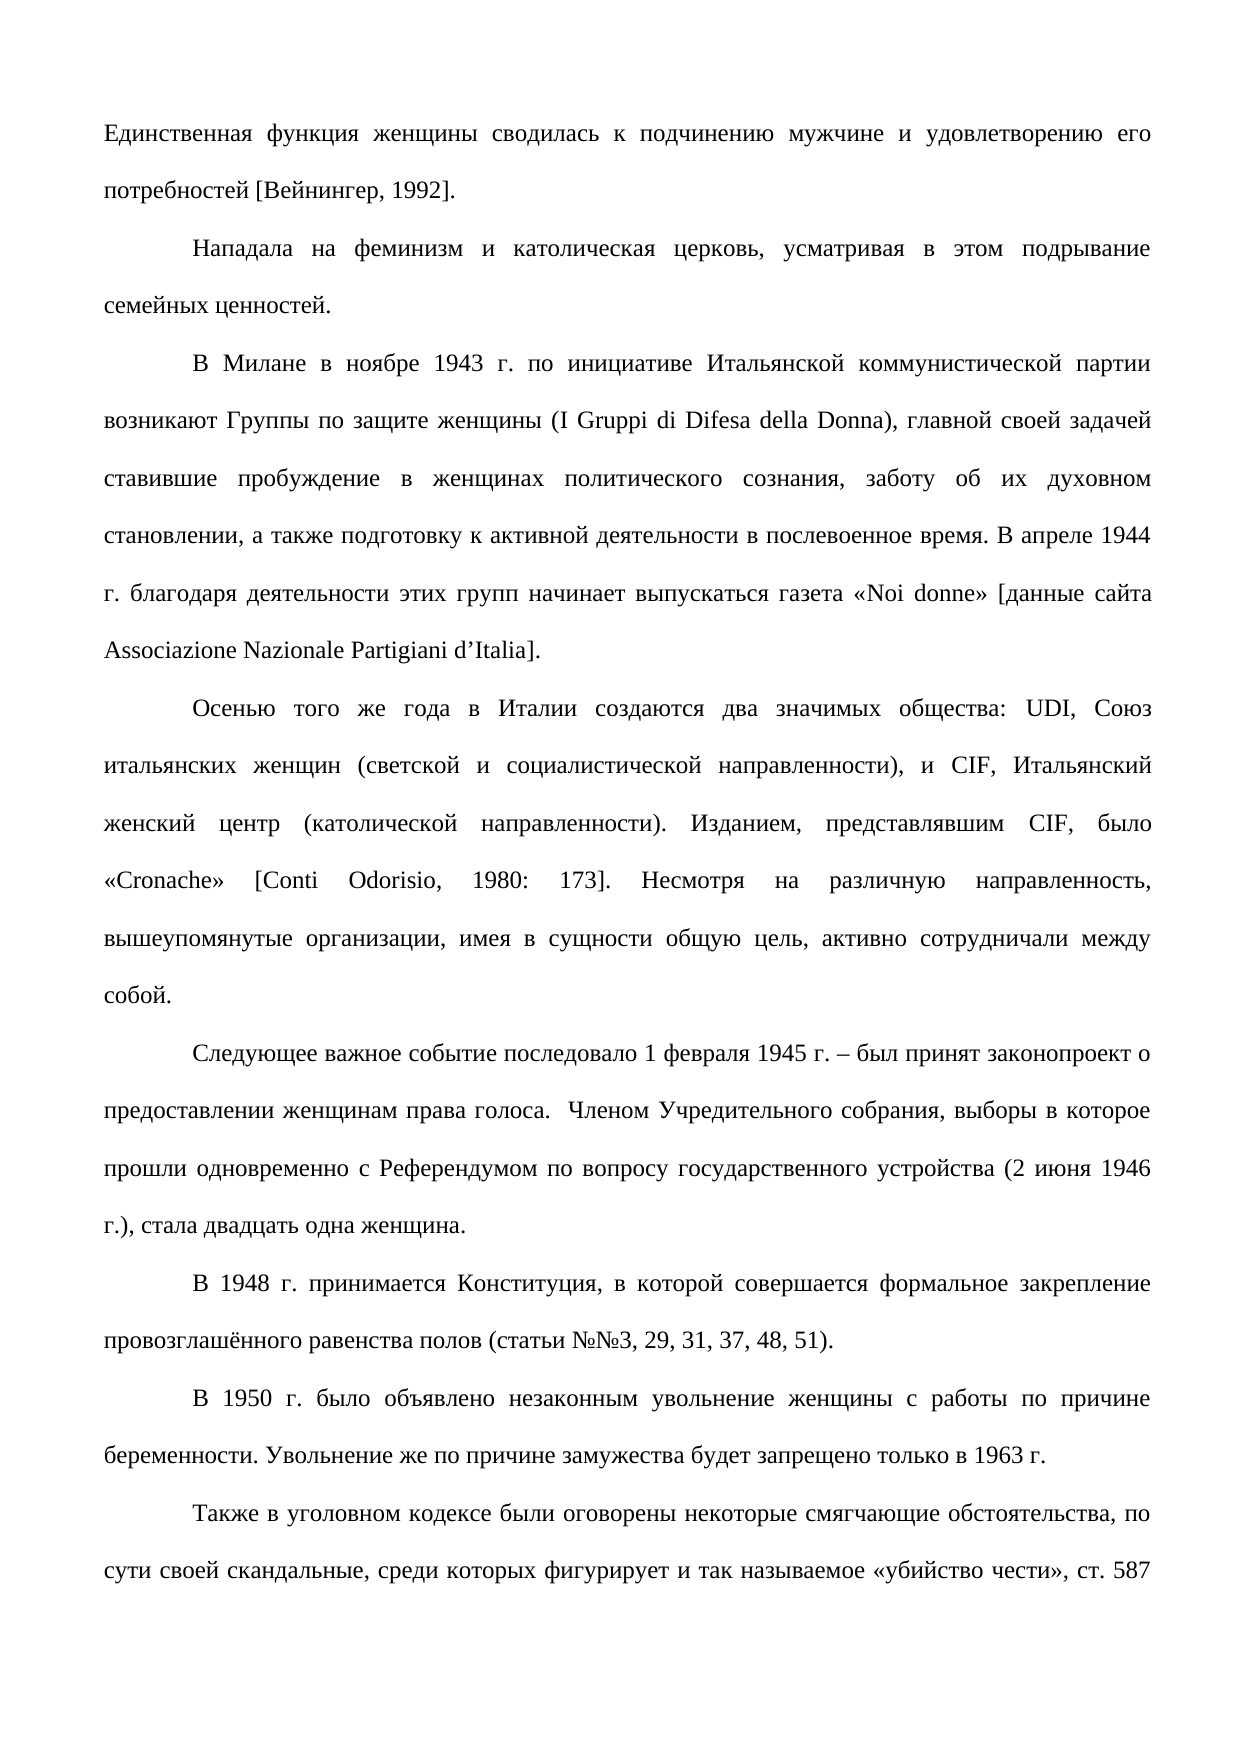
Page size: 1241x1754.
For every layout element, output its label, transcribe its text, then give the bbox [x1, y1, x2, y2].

text В Милане в ноябре 1943 г. по инициативе Итальянской коммунистической партии возникают Группы по защите женщины (I Gruppi di Difesa della Donna), главной своей задачей ставившие пробуждение в женщинах политического сознания, заботу об их духовном становлении, а также подготовку к активной деятельности в послевоенное время. В апреле 1944 г. благодаря деятельности этих групп начинает выпускаться газета «Noi donne» [данные сайта Associazione Nazionale Partigiani d’Italia]. [103, 348, 1152, 664]
text Следующее важное событие последовало 1 февраля 1945 г. – был принят законопроект о предоставлении женщинам права голоса. Членом Учредительного собрания, выборы в которое прошли одновременно с Референдумом по вопросу государственного устройства (2 июня 1946 г.), стала двадцать одна женщина. [103, 1038, 1152, 1239]
text Нападала на феминизм и католическая церковь, усматривая в этом подрывание семейных ценностей. [103, 233, 1152, 319]
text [103, 118, 1152, 204]
text Осенью того же года в Италии создаются два значимых общества: UDI, Союз итальянских женщин (светской и социалистической направленности), и CIF, Итальянский женский центр (католической направленности). Изданием, представлявшим CIF, было «Cronache» [Conti Odorisio, 1980: 173]. Несмотря на различную направленность, вышеупомянутые организации, имея в сущности общую цель, активно сотрудничали между собой. [103, 693, 1152, 1009]
text В 1948 г. принимается Конституция, в которой совершается формальное закрепление провозглашённого равенства полов (статьи №№3, 29, 31, 37, 48, 51). [103, 1268, 1152, 1354]
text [103, 1498, 1152, 1584]
text В 1950 г. было объявлено незаконным увольнение женщины с работы по причине беременности. Увольнение же по причине замужества будет запрещено только в 1963 г. [103, 1383, 1152, 1469]
